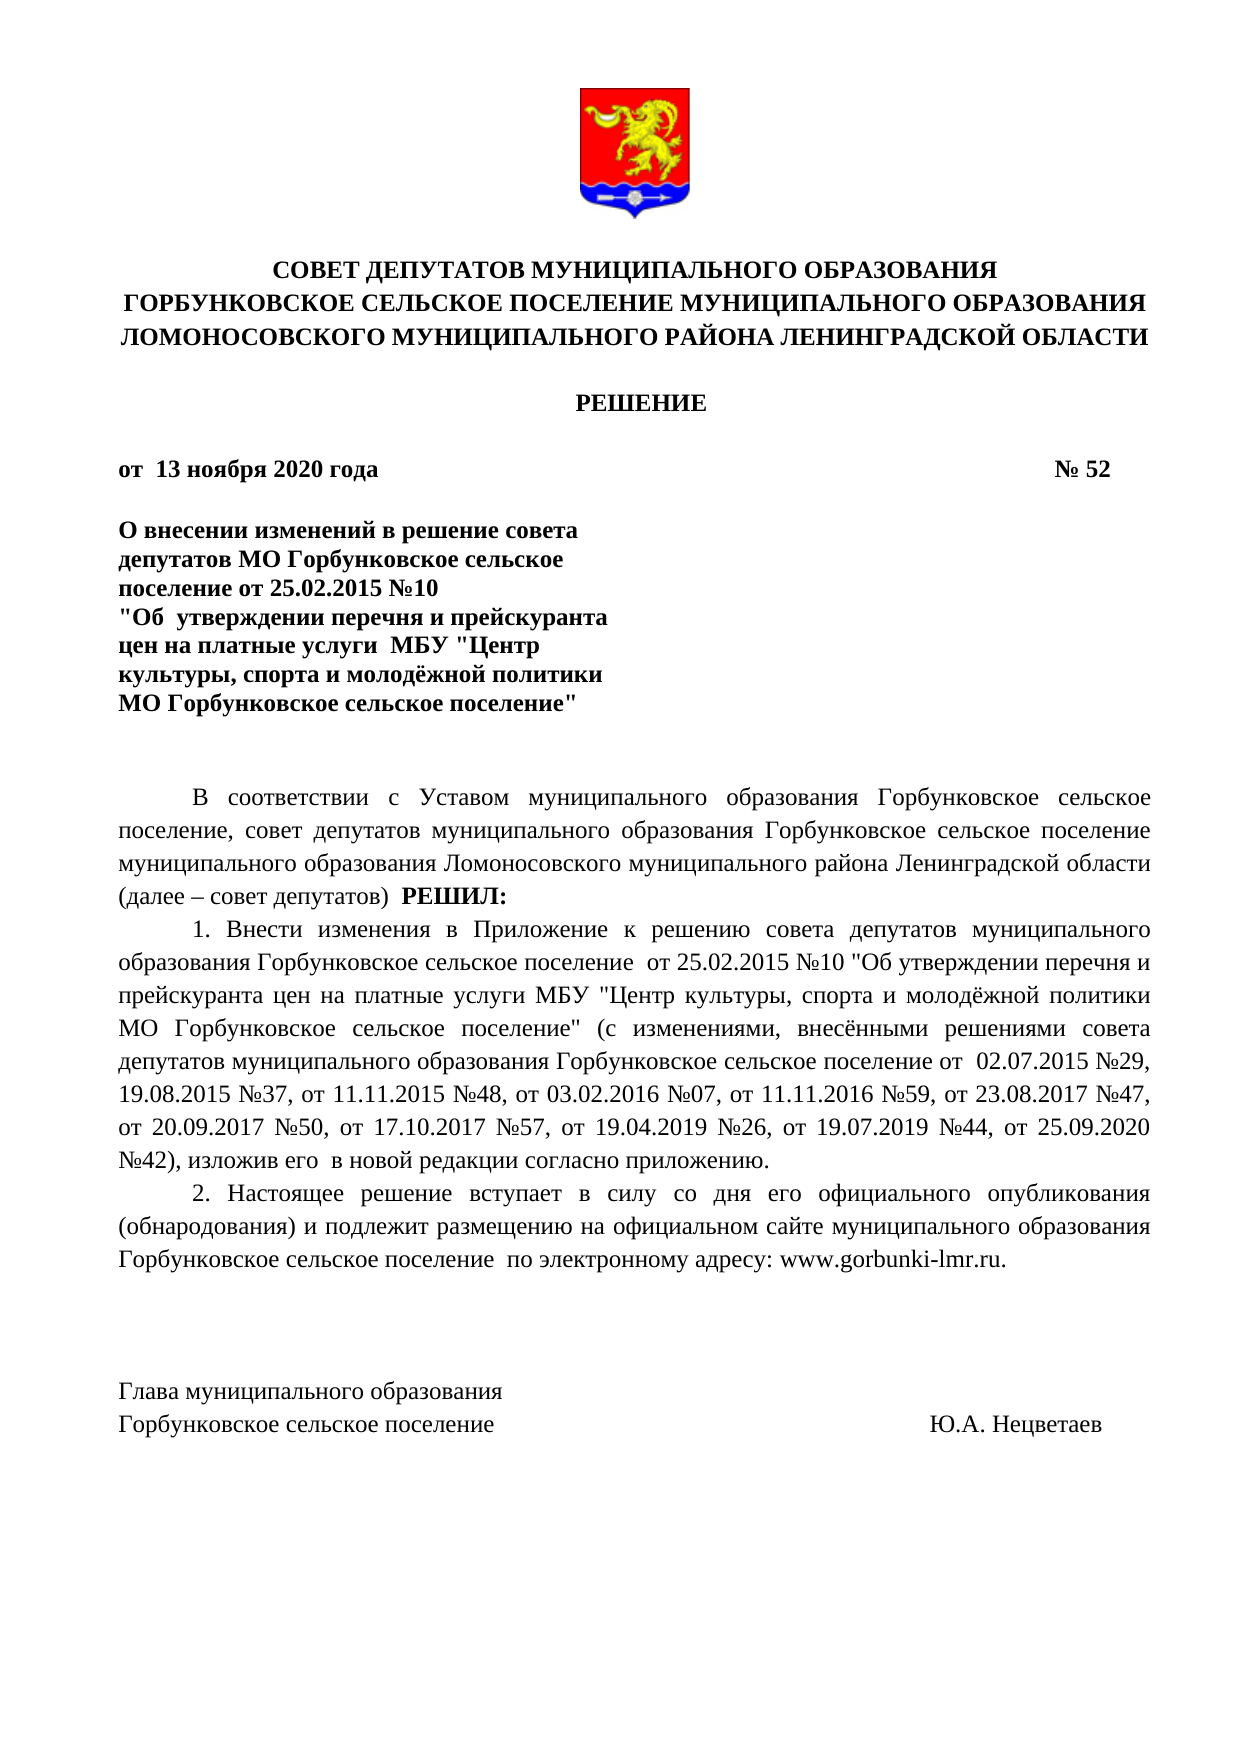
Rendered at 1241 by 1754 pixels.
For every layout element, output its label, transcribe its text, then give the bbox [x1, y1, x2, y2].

text 1. Внести изменения в Приложение к решению совета депутатов муниципального образования Горбунковское сельское поселение от 25.02.2015 №10 "Об утверждении перечня и прейскуранта цен на платные услуги МБУ "Центр культуры, спорта и молодёжной политики МО Горбунковское сельское поселение" (с изменениями, внесёнными решениями совета депутатов муниципального образования Горбунковское сельское поселение от 02.07.2015 №29, 19.08.2015 №37, от 11.11.2015 №48, от 03.02.2016 №07, от 11.11.2016 №59, от 23.08.2017 №47, от 20.09.2017 №50, от 17.10.2017 №57, от 19.04.2019 №26, от 19.07.2019 №44, от 25.09.2020 №42), изложив его в новой редакции согласно приложению. [118, 914, 1152, 1174]
picture [580, 88, 690, 219]
table_header О внесении изменений в решение совета депутатов МО Горбунковское сельское поселение от 25.02.2015 №10 "Об утверждении перечня и прейскуранта цен на платные услуги МБУ "Центр культуры, спорта и молодёжной политики МО Горбунковское сельское поселение" [107, 487, 635, 717]
text РЕШЕНИЕ [118, 388, 1152, 416]
text СОВЕТ ДЕПУТАТОВ МУНИЦИПАЛЬНОГО ОБРАЗОВАНИЯ [118, 256, 1152, 284]
text от 13 ноября 2020 года № 52 [118, 454, 1152, 482]
text Горбунковское сельское поселение Ю.А. Нецветаев [118, 1409, 1152, 1438]
text В соответствии с Уставом муниципального образования Горбунковское сельское поселение, совет депутатов муниципального образования Горбунковское сельское поселение муниципального образования Ломоносовского муниципального района Ленинградской области (далее – совет депутатов) РЕШИЛ: [118, 782, 1152, 910]
text Глава муниципального образования [118, 1376, 1152, 1405]
text 2. Настоящее решение вступает в силу со дня его официального опубликования (обнародования) и подлежит размещению на официальном сайте муниципального образования Горбунковское сельское поселение по электронному адресу: www.gorbunki-lmr.ru. [118, 1178, 1152, 1273]
text ГОРБУНКОВСКОЕ СЕЛЬСКОЕ ПОСЕЛЕНИЕ МУНИЦИПАЛЬНОГО ОБРАЗОВАНИЯ ЛОМОНОСОВСКОГО МУНИЦИПАЛЬНОГО РАЙОНА ЛЕНИНГРАДСКОЙ ОБЛАСТИ [118, 288, 1152, 350]
